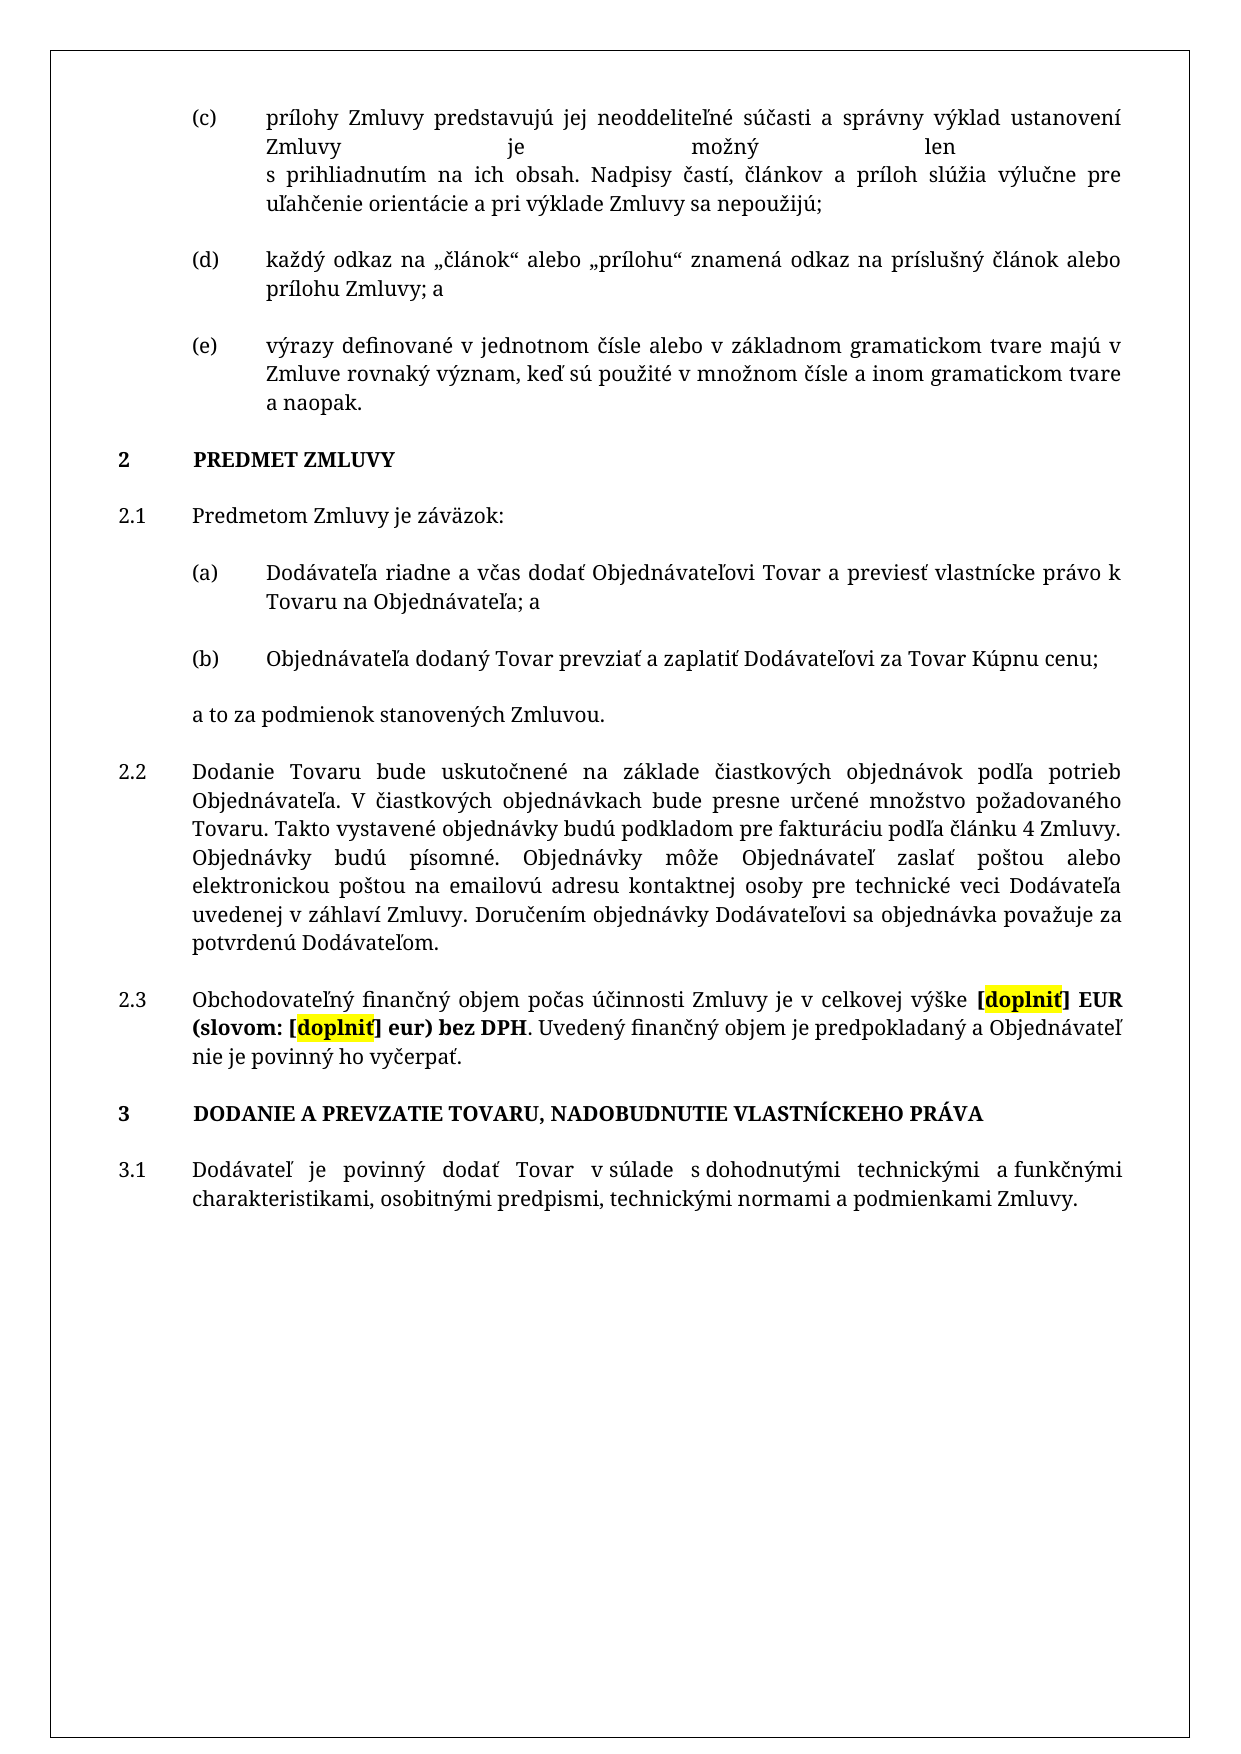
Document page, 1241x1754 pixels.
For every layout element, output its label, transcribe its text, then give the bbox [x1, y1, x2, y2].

list Objednávateľa dodaný Tovar prevziať a zaplatiť Dodávateľovi za Tovar Kúpnu cenu; [192, 644, 1122, 672]
list DODANIE A PREVZATIE TOVARU, NADOBUDNUTIE VLASTNÍCKEHO PRÁVA [118, 1099, 1122, 1127]
list PREDMET ZMLUVY [118, 445, 1122, 473]
list Dodanie Tovaru bude uskutočnené na základe čiastkových objednávok podľa potrieb Objednávateľa. V čiastkových objednávkach bude presne určené množstvo požadovaného Tovaru. Takto vystavené objednávky budú podkladom pre fakturáciu podľa článku 4 Zmluvy. Objednávky budú písomné. Objednávky môže Objednávateľ zaslať poštou alebo elektronickou poštou na emailovú adresu kontaktnej osoby pre technické veci Dodávateľa uvedenej v záhlaví Zmluvy. Doručením objednávky Dodávateľovi sa objednávka považuje za potvrdenú Dodávateľom. [118, 757, 1122, 957]
list výrazy definované v jednotnom čísle alebo v základnom gramatickom tvare majú v Zmluve rovnaký význam, keď sú použité v množnom čísle a inom gramatickom tvare a naopak. [192, 331, 1122, 416]
list Dodávateľ je povinný dodať Tovar v súlade s dohodnutými technickými a funkčnými charakteristikami, osobitnými predpismi, technickými normami a podmienkami Zmluvy. [118, 1156, 1122, 1212]
list Predmetom Zmluvy je záväzok: [118, 502, 1122, 530]
list Obchodovateľný finančný objem počas účinnosti Zmluvy je v celkovej výške [doplniť] EUR (slovom: [doplniť] eur) bez DPH. Uvedený finančný objem je predpokladaný a Objednávateľ nie je povinný ho vyčerpať. [118, 985, 1122, 1070]
list Dodávateľa riadne a včas dodať Objednávateľovi Tovar a previesť vlastnícke právo k Tovaru na Objednávateľa; a [192, 558, 1122, 615]
list prílohy Zmluvy predstavujú jej neoddeliteľné súčasti a správny výklad ustanovení Zmluvy je možný len s prihliadnutím na ich obsah. Nadpisy častí, článkov a príloh slúžia výlučne pre uľahčenie orientácie a pri výklade Zmluvy sa nepoužijú; [192, 103, 1122, 217]
text a to za podmienok stanovených Zmluvou. [118, 701, 1122, 729]
list každý odkaz na „článok“ alebo „prílohu“ znamená odkaz na príslušný článok alebo prílohu Zmluvy; a [192, 246, 1122, 302]
